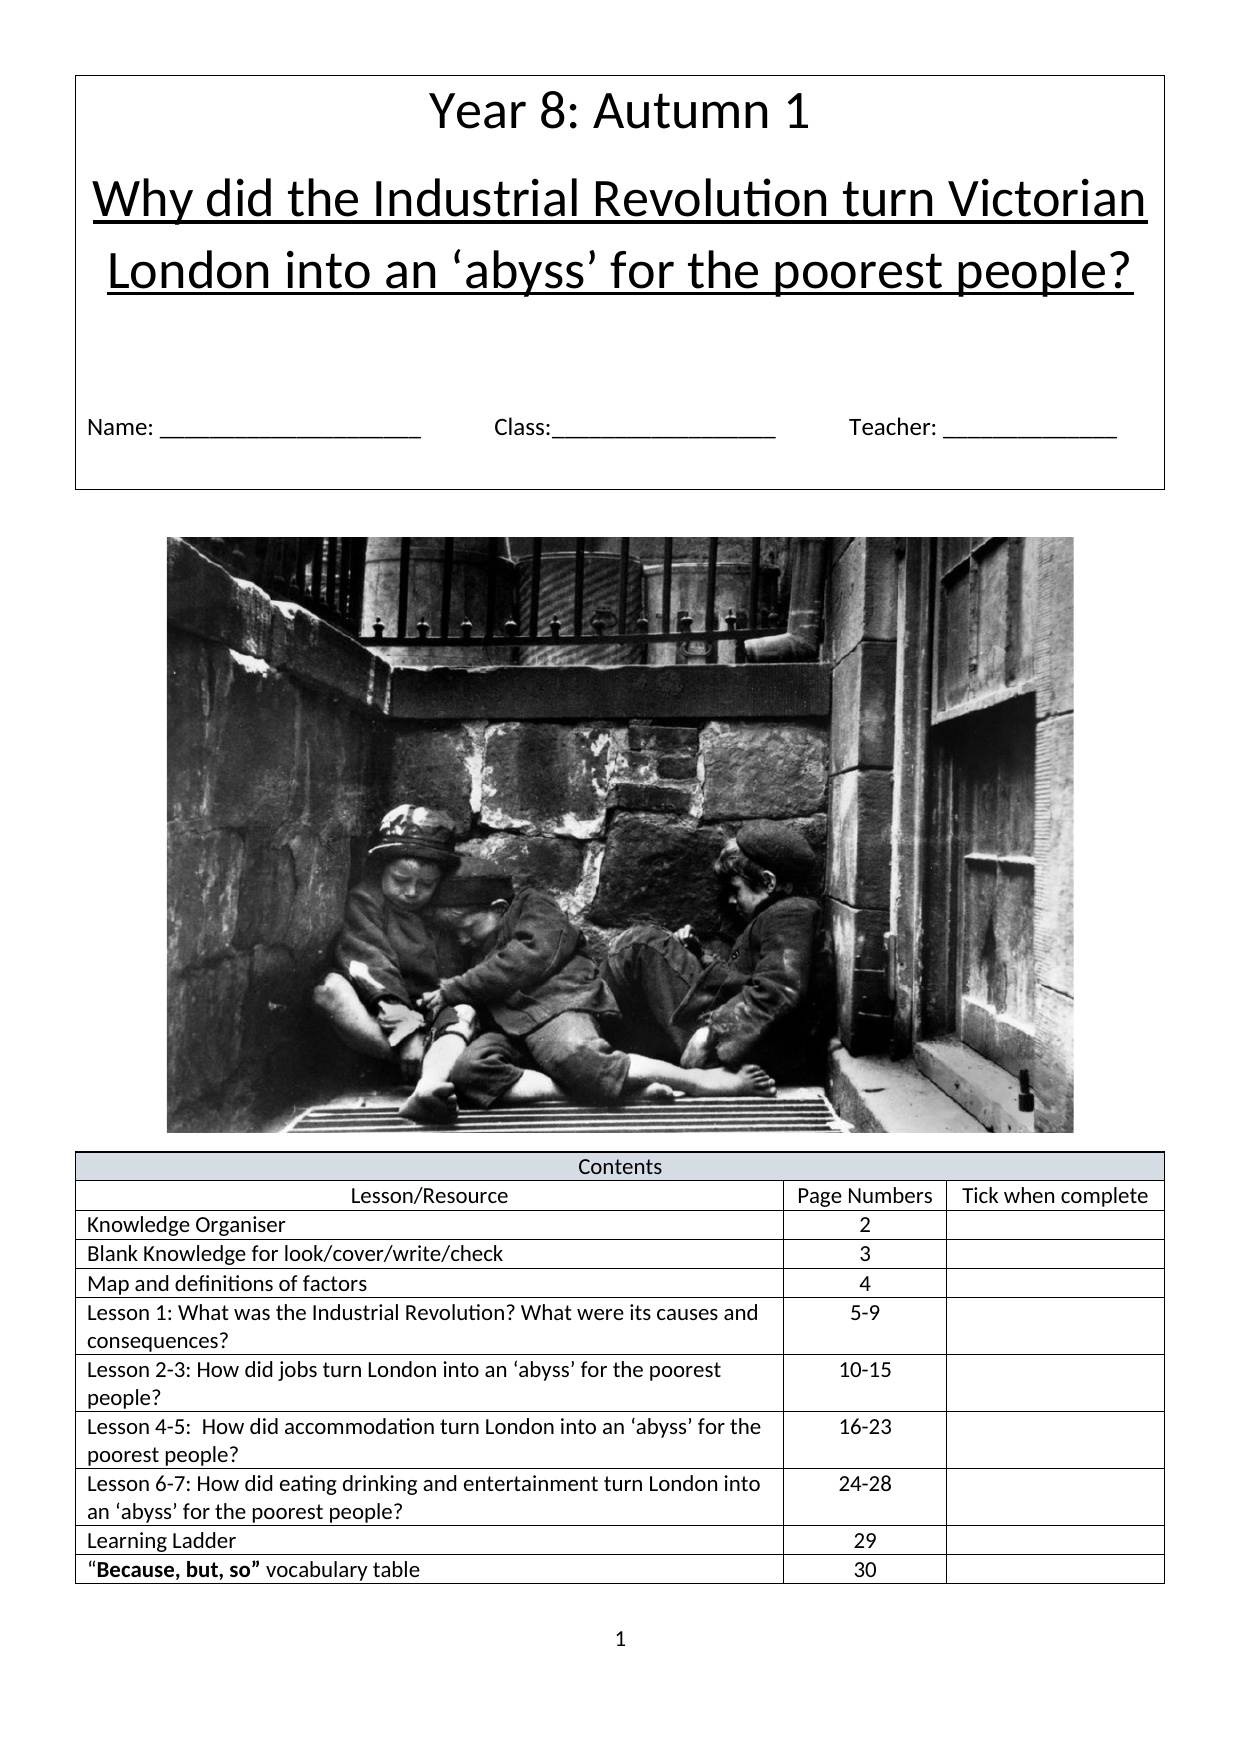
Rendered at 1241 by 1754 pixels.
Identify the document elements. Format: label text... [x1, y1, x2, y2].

table_cell Lesson 1: What was the Industrial Revolution? What were its causes and consequences? [76, 1298, 783, 1354]
table_cell [947, 1355, 1164, 1411]
table_cell [947, 1555, 1164, 1583]
table_cell 5-9 [784, 1298, 946, 1354]
table_cell 16-23 [784, 1412, 946, 1468]
table_cell [947, 1298, 1164, 1354]
picture [166, 537, 1074, 1133]
table_cell 30 [784, 1555, 946, 1583]
table_cell 3 [784, 1240, 946, 1268]
table_cell [947, 1211, 1164, 1238]
table_cell Lesson 2-3: How did jobs turn London into an ‘abyss’ for the poorest people? [76, 1355, 783, 1411]
table_cell [947, 1412, 1164, 1468]
table_cell 2 [784, 1211, 946, 1238]
table_cell [947, 1469, 1164, 1525]
table_cell Map and definitions of factors [76, 1269, 783, 1297]
table_cell Learning Ladder [76, 1526, 783, 1554]
table_cell [947, 1269, 1164, 1297]
table_cell 10-15 [784, 1355, 946, 1411]
table_cell “Because, but, so” vocabulary table [76, 1555, 783, 1583]
table_cell 24-28 [784, 1469, 946, 1525]
table_cell Lesson 4-5: How did accommodation turn London into an ‘abyss’ for the poorest people? [76, 1412, 783, 1468]
table_header Contents [76, 1153, 1164, 1180]
table_cell Knowledge Organiser [76, 1211, 783, 1238]
table_cell Blank Knowledge for look/cover/write/check [76, 1240, 783, 1268]
table_cell Tick when complete [947, 1181, 1164, 1209]
table_cell Page Numbers [784, 1181, 946, 1209]
table_cell 4 [784, 1269, 946, 1297]
table_cell [947, 1526, 1164, 1554]
table_cell Lesson/Resource [76, 1181, 783, 1209]
table_cell [947, 1240, 1164, 1268]
table_header Year 8: Autumn 1 Why did the Industrial Revolution turn Victorian London into an ‘abyss’ for the poorest people? Name: _____________________ Class:__________________ Teacher: ______________ [76, 76, 1164, 489]
table_cell 29 [784, 1526, 946, 1554]
table_cell Lesson 6-7: How did eating drinking and entertainment turn London into an ‘abyss’ for the poorest people? [76, 1469, 783, 1525]
